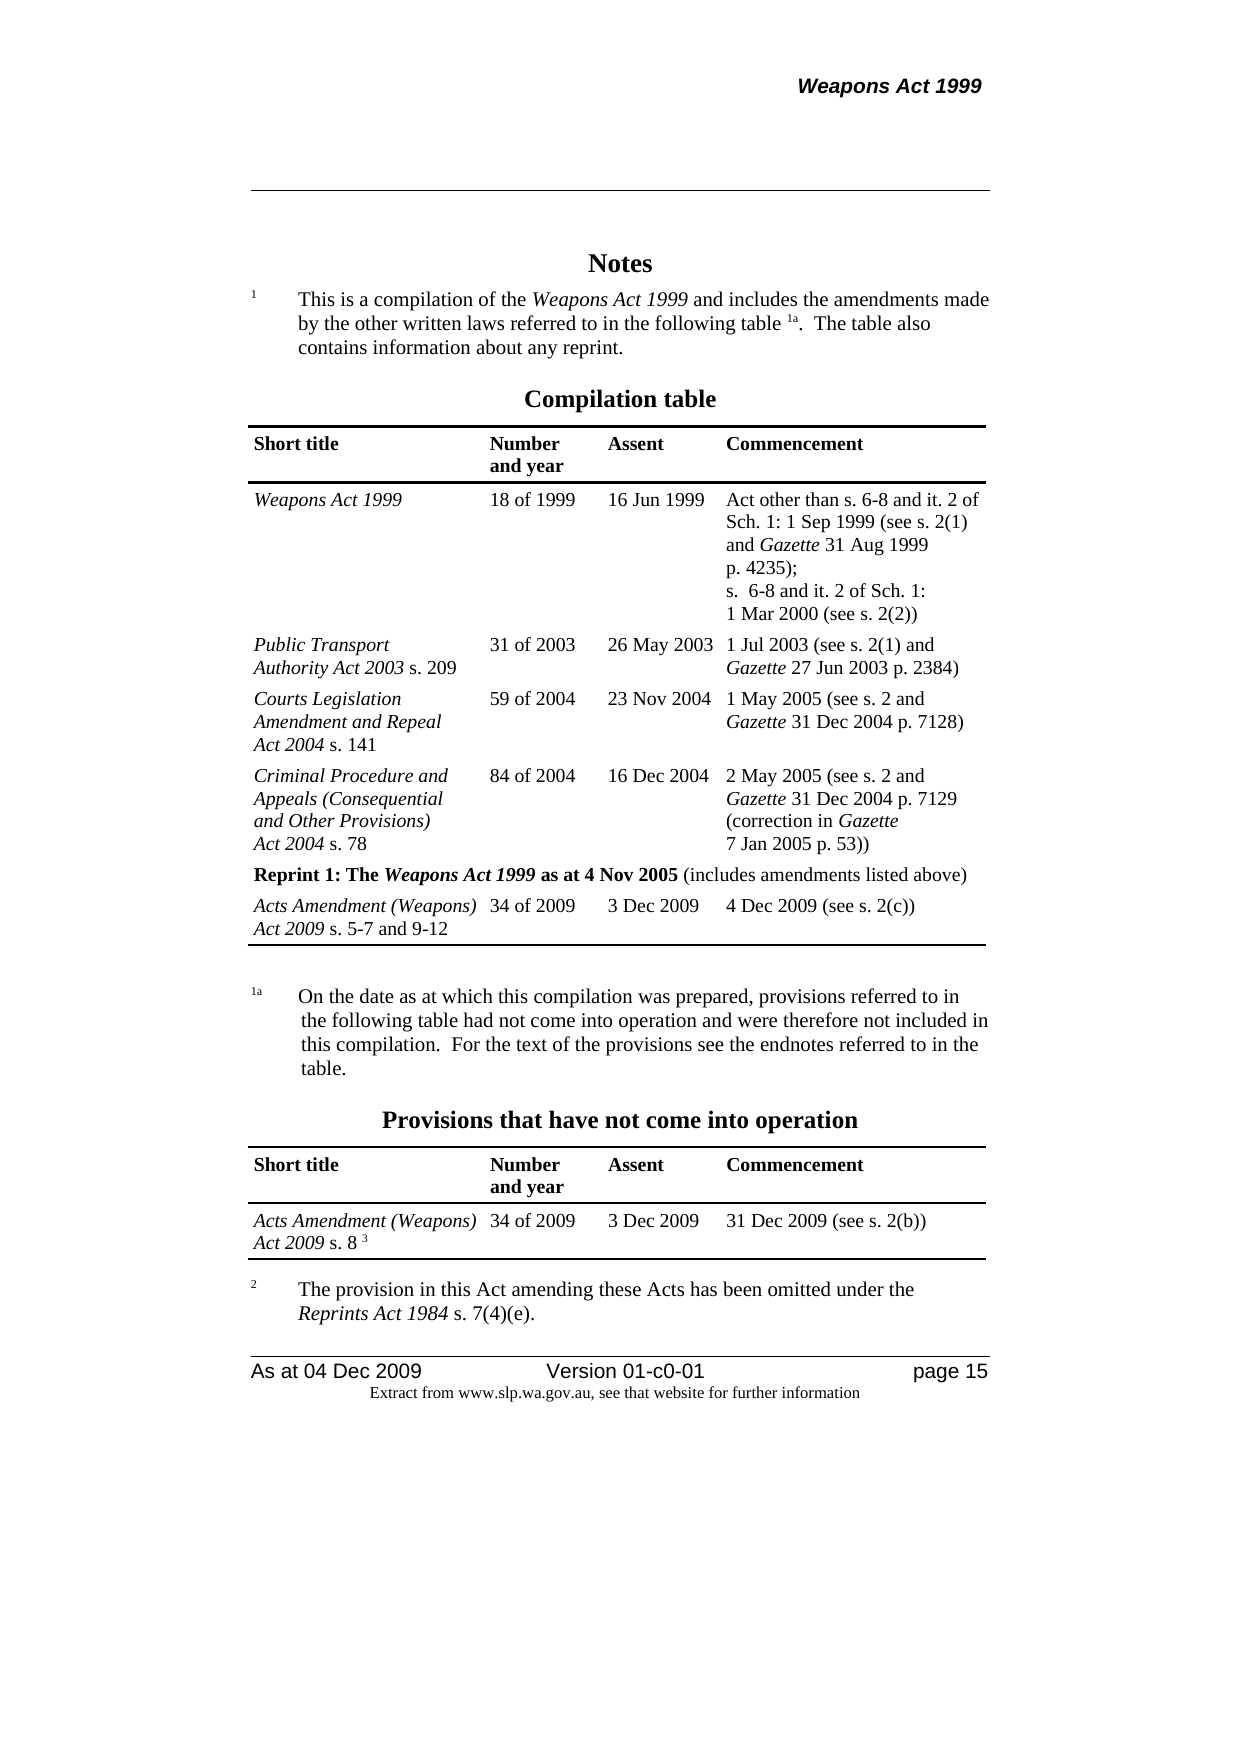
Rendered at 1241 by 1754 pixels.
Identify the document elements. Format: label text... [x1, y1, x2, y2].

table_cell 3 Dec 2009 [602, 890, 720, 944]
table_cell 59 of 2004 [484, 683, 602, 759]
table_header Assent [602, 1148, 720, 1202]
table_cell 31 Dec 2009 (see s. 2(b)) [720, 1204, 986, 1258]
table_cell 16 Dec 2004 [602, 760, 720, 859]
table_cell Acts Amendment (Weapons) Act 2009 s. 8 3 [248, 1204, 484, 1258]
table_cell 16 Jun 1999 [602, 484, 720, 629]
table_cell Criminal Procedure and Appeals (Consequential and Other Provisions) Act 2004 s. 78 [248, 760, 484, 859]
table_cell 1 May 2005 (see s. 2 and Gazette 31 Dec 2004 p. 7128) [720, 683, 986, 759]
table_cell 23 Nov 2004 [602, 683, 720, 759]
table_cell 2 May 2005 (see s. 2 and Gazette 31 Dec 2004 p. 7129 (correction in Gazette 7 Jan 2005 p. 53)) [720, 760, 986, 859]
subtitle Provisions that have not come into operation [251, 1105, 990, 1134]
table_header Number and year [484, 428, 602, 481]
table_cell 34 of 2009 [484, 1204, 602, 1258]
table_cell 84 of 2004 [484, 760, 602, 859]
table_header Commencement [720, 1148, 986, 1202]
table_header Assent [602, 428, 720, 481]
table_cell 1 Jul 2003 (see s. 2(1) and Gazette 27 Jun 2003 p. 2384) [720, 629, 986, 683]
table_header Commencement [720, 428, 986, 481]
table_header Number and year [484, 1148, 602, 1202]
text 1a On the date as at which this compilation was prepared, provisions referred to in the following table had not come into operation and were therefore not included in this compilation. For the text of the provisions see the endnotes referred to in the table. [251, 984, 990, 1080]
table_cell Reprint 1: The Weapons Act 1999 as at 4 Nov 2005 (includes amendments listed above) [248, 859, 986, 890]
table_cell Public Transport Authority Act 2003 s. 209 [248, 629, 484, 683]
table_cell 26 May 2003 [602, 629, 720, 683]
text 1 This is a compilation of the Weapons Act 1999 and includes the amendments made by the other written laws referred to in the following table 1a. The table also contains information about any reprint. [251, 287, 990, 359]
table_cell 4 Dec 2009 (see s. 2(c)) [720, 890, 986, 944]
subtitle Compilation table [251, 384, 990, 413]
subtitle Notes [251, 247, 990, 279]
table_header Short title [248, 1148, 484, 1202]
table_cell 3 Dec 2009 [602, 1204, 720, 1258]
table_header Short title [248, 428, 484, 481]
table_cell Weapons Act 1999 [248, 484, 484, 629]
table_cell Acts Amendment (Weapons) Act 2009 s. 5-7 and 9-12 [248, 890, 484, 944]
table_cell Act other than s. 6-8 and it. 2 of Sch. 1: 1 Sep 1999 (see s. 2(1) and Gazette 31 Aug 1999 p. 4235); s. 6-8 and it. 2 of Sch. 1: 1 Mar 2000 (see s. 2(2)) [720, 484, 986, 629]
table_cell 18 of 1999 [484, 484, 602, 629]
table_cell Courts Legislation Amendment and Repeal Act 2004 s. 141 [248, 683, 484, 759]
table_cell 34 of 2009 [484, 890, 602, 944]
table_cell 31 of 2003 [484, 629, 602, 683]
text 2 The provision in this Act amending these Acts has been omitted under the Reprints Act 1984 s. 7(4)(e). [251, 1277, 990, 1325]
